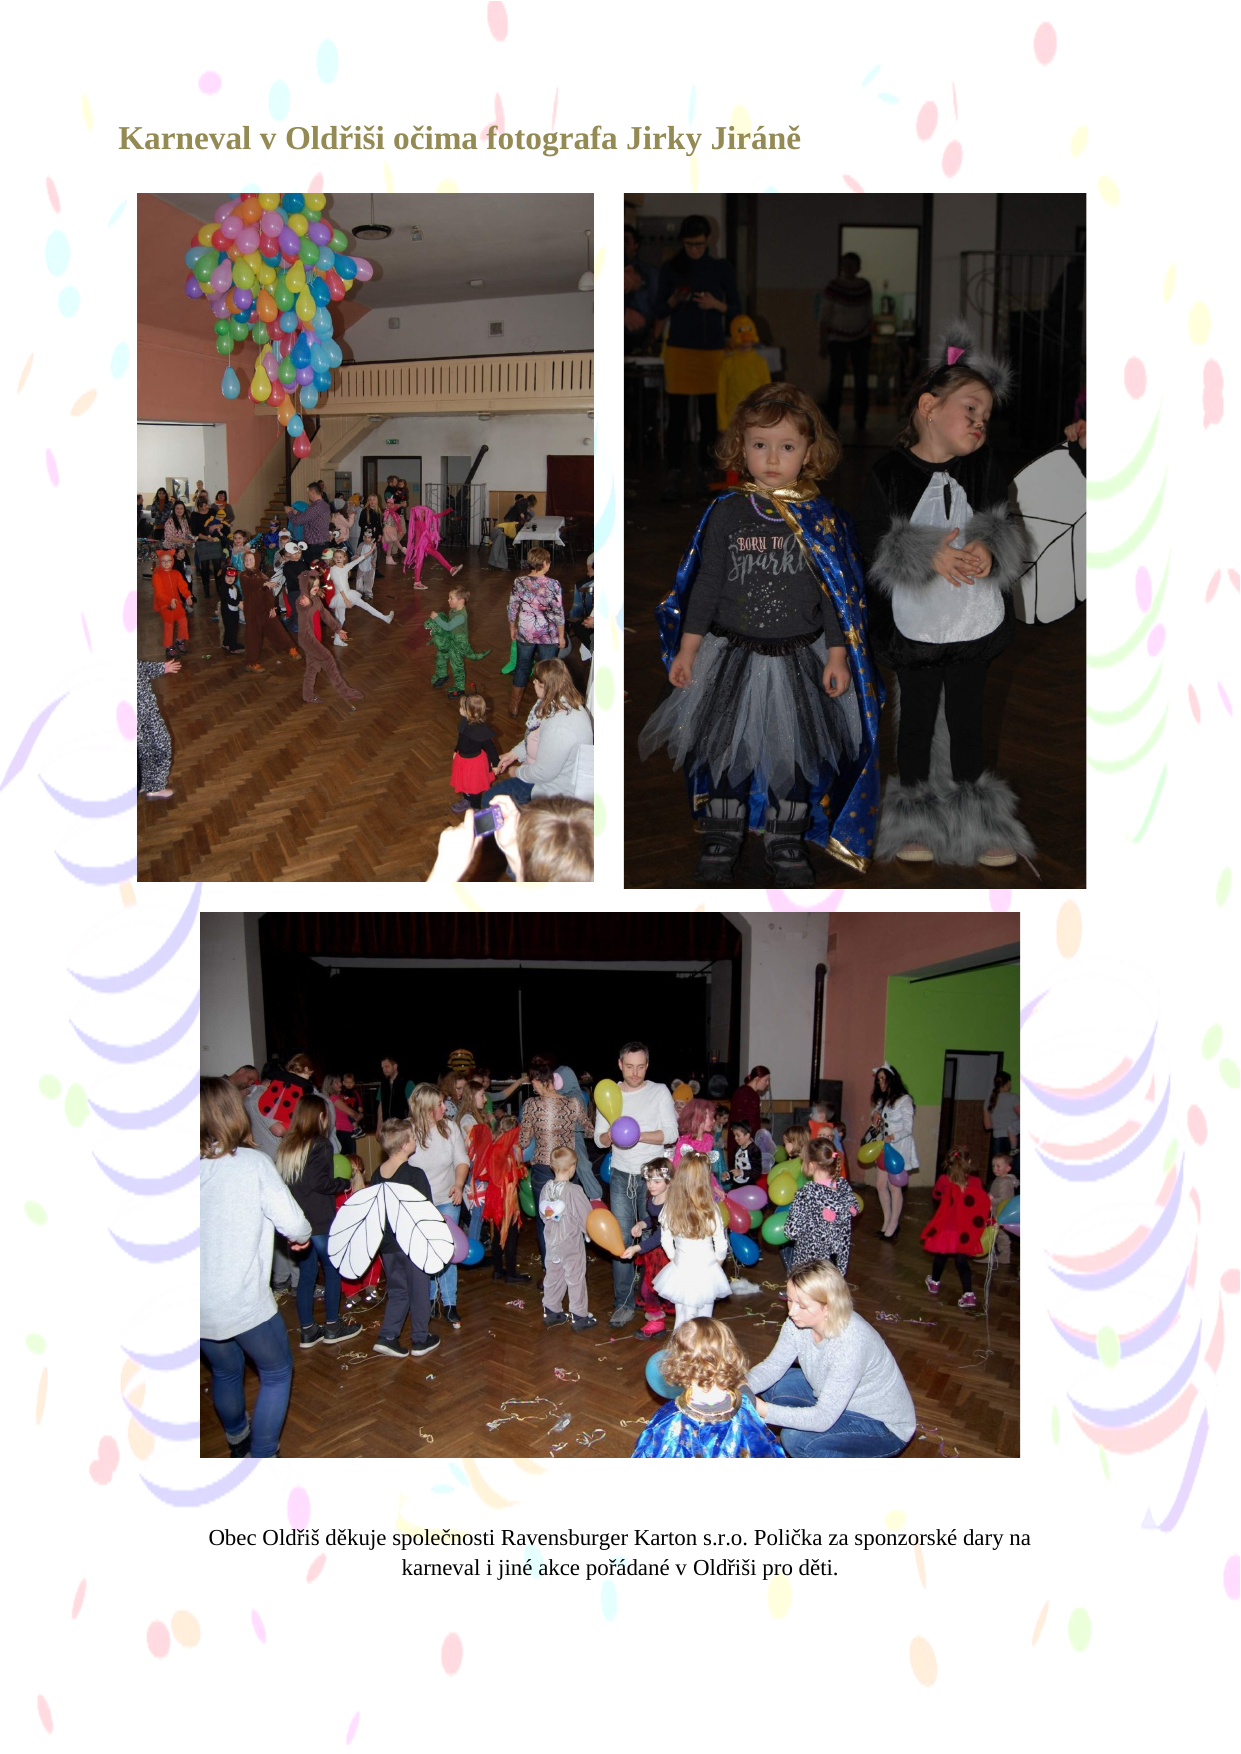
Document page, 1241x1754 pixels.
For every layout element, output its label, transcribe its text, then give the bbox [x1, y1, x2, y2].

picture [200, 912, 1021, 1458]
picture [137, 193, 594, 882]
picture [623, 193, 1087, 889]
text Obec Oldřiš děkuje společnosti Ravensburger Karton s.r.o. Polička za sponzorské dary na [118, 1523, 1122, 1550]
text karneval i jiné akce pořádané v Oldřiši pro děti. [118, 1554, 1122, 1580]
text Karneval v Oldřiši očima fotografa Jirky Jiráně [118, 118, 1122, 156]
